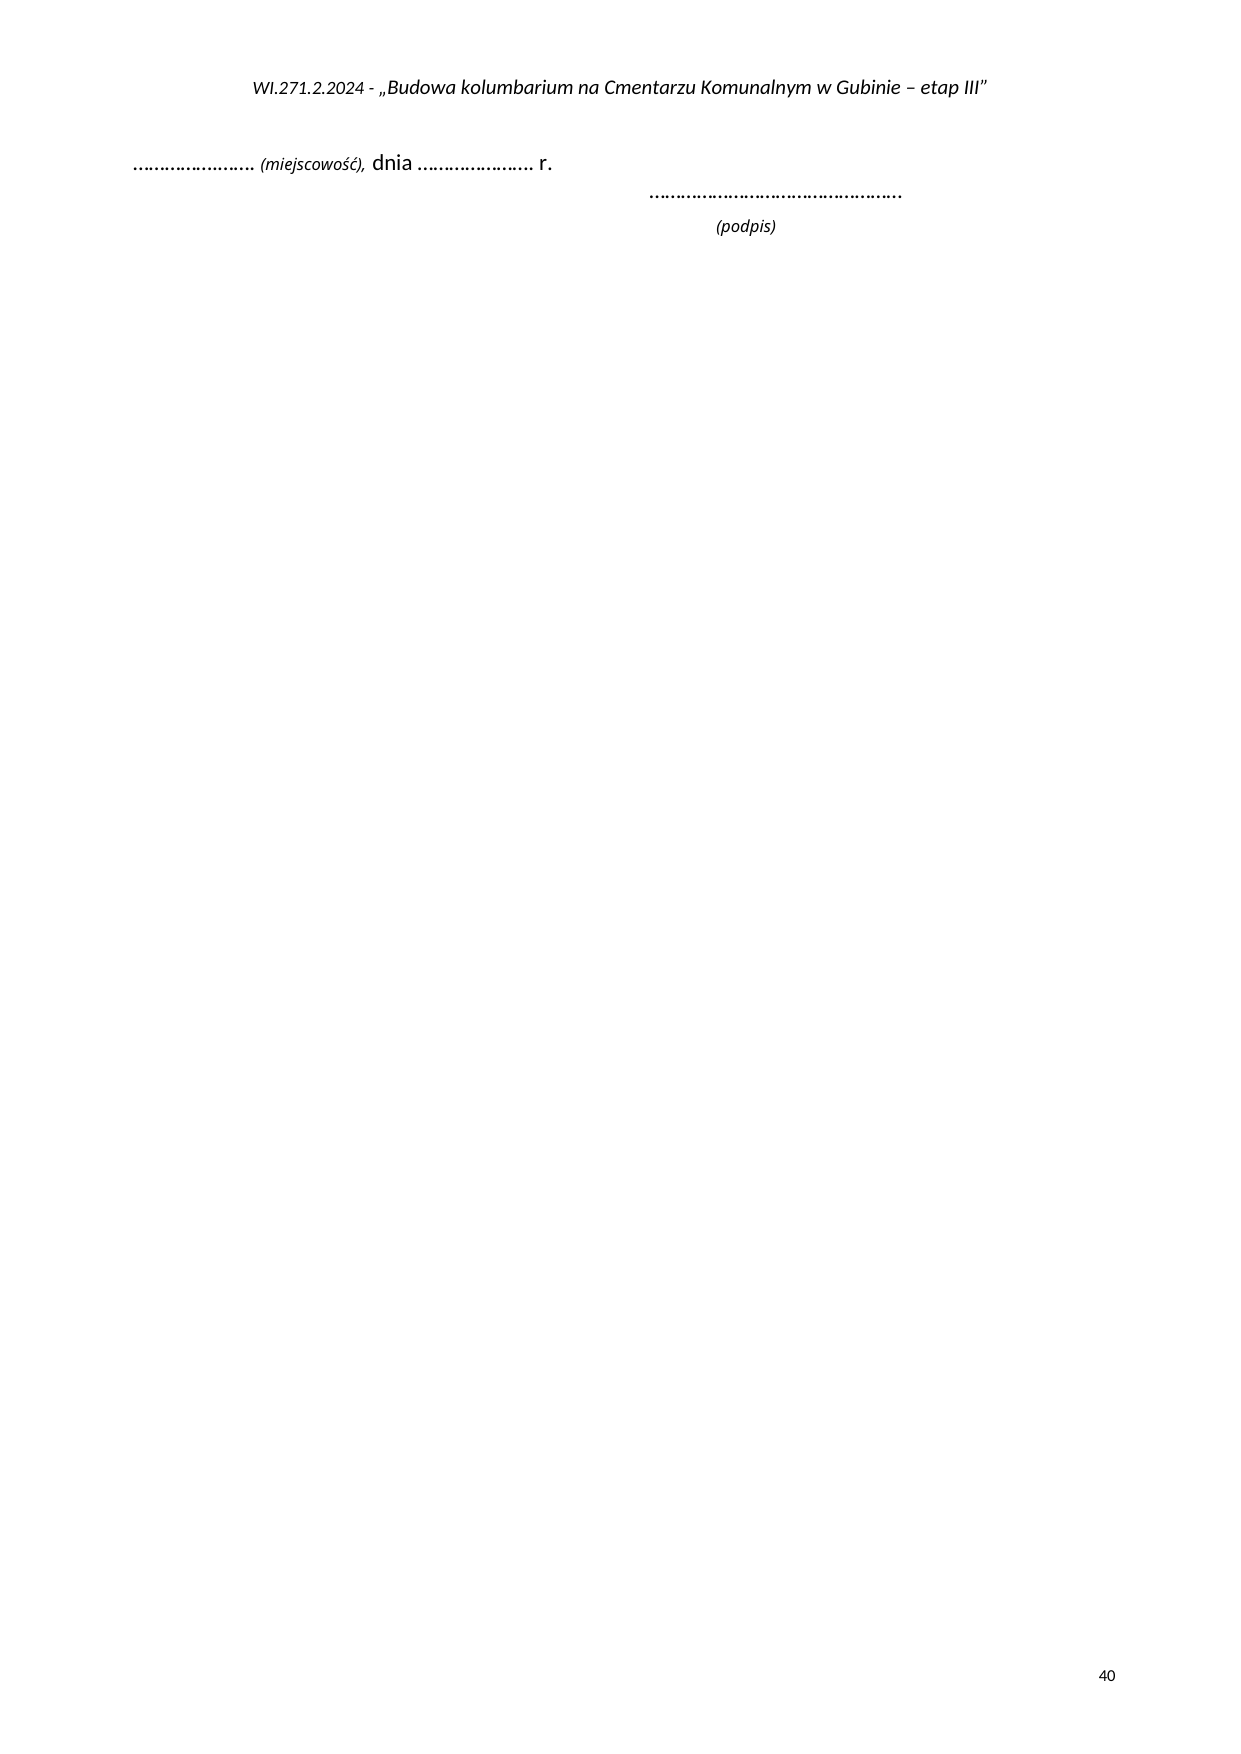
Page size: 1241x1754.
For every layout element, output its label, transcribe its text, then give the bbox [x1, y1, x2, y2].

text ………………………………………… [649, 176, 1110, 204]
text (podpis) [649, 214, 1107, 237]
text …………….……. (miejscowość), dnia …………………. r. [133, 148, 1110, 176]
